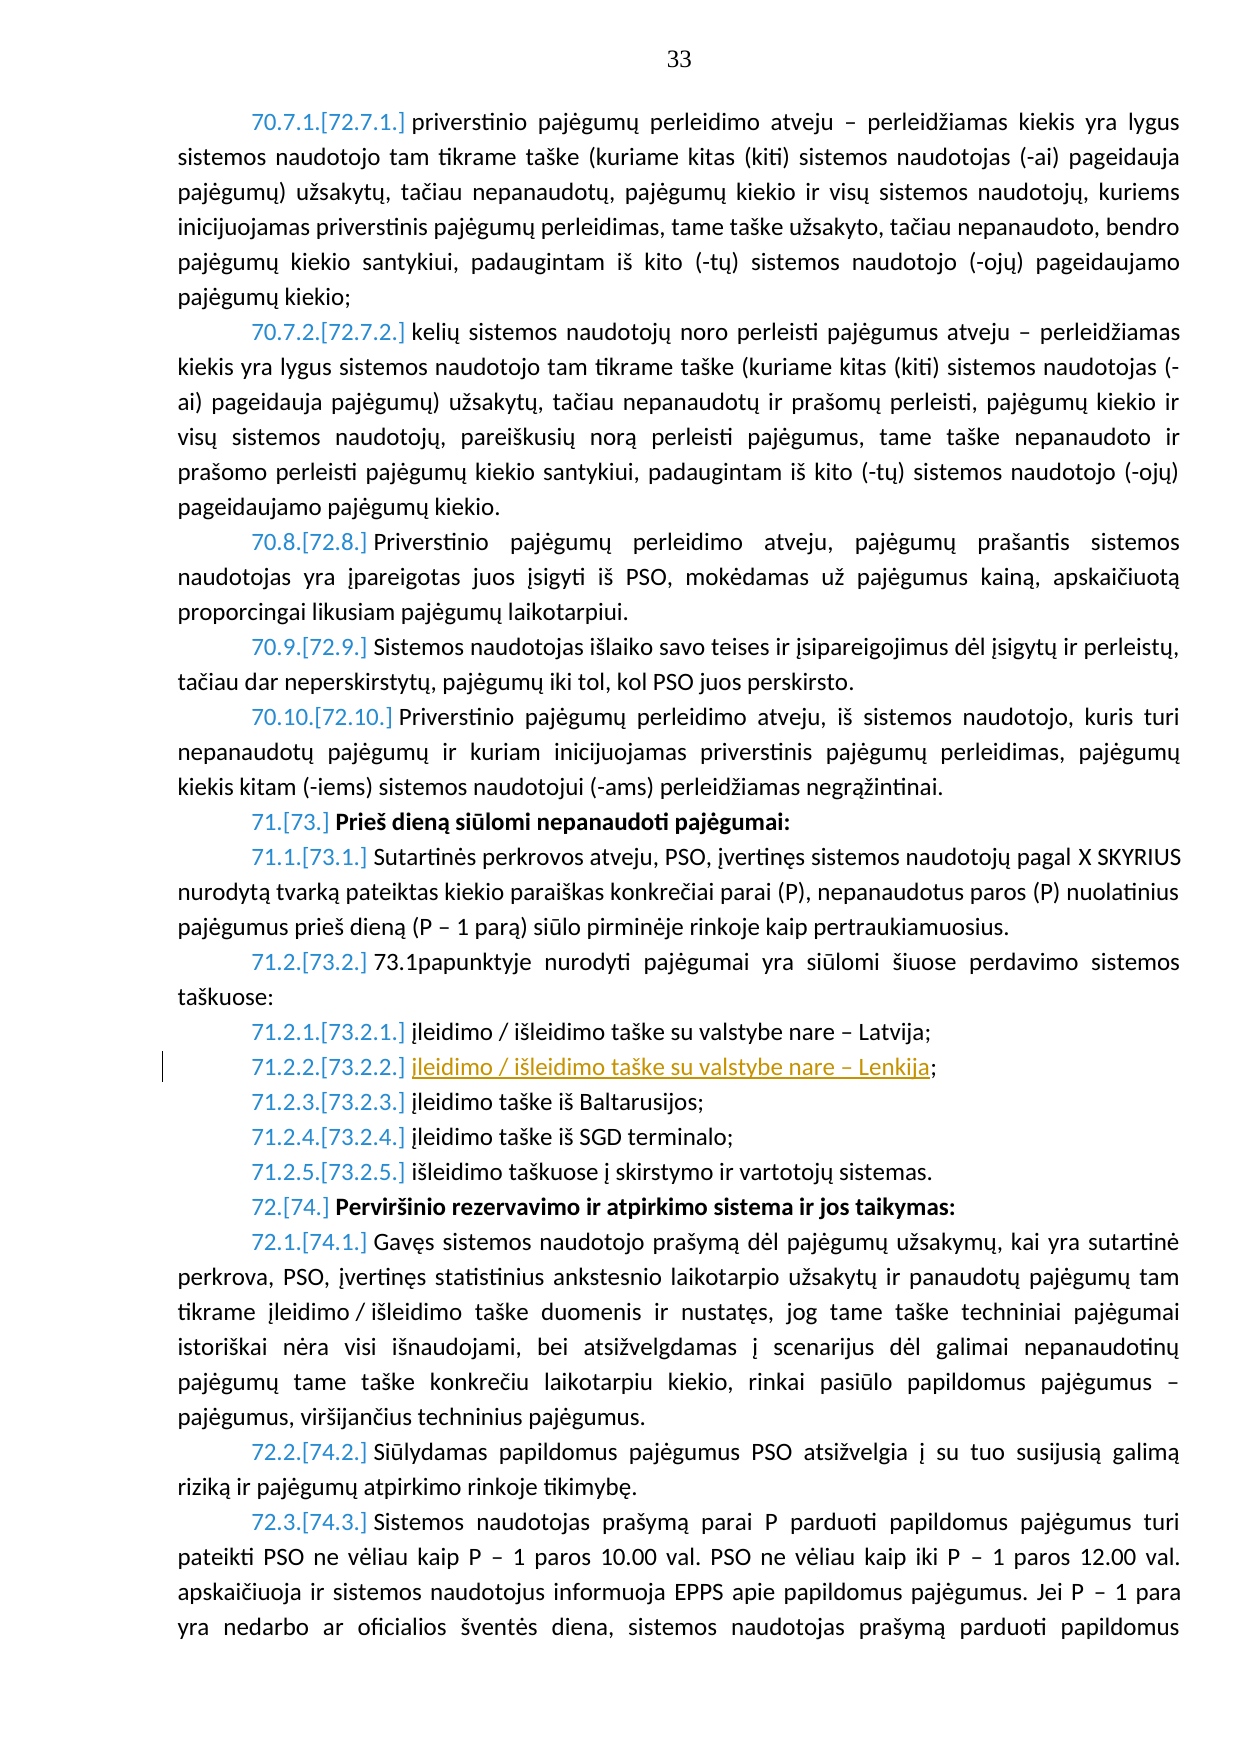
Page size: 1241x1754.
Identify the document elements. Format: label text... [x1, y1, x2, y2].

list 73.1 papunktyje nurodyti pajėgumai yra siūlomi šiuose perdavimo sistemos taškuose: [177, 946, 1181, 1012]
list Prieš dieną siūlomi nepanaudoti pajėgumai: [177, 806, 1181, 837]
list Sistemos naudotojas išlaiko savo teises ir įsipareigojimus dėl įsigytų ir perleistų, tačiau dar neperskirstytų, pajėgumų iki tol, kol PSO juos perskirsto. [177, 631, 1181, 697]
list priverstinio pajėgumų perleidimo atveju – perleidžiamas kiekis yra lygus sistemos naudotojo tam tikrame taške (kuriame kitas (kiti) sistemos naudotojas (-ai) pageidauja pajėgumų) užsakytų, tačiau nepanaudotų, pajėgumų kiekio ir visų sistemos naudotojų, kuriems inicijuojamas priverstinis pajėgumų perleidimas, tame taške užsakyto, tačiau nepanaudoto, bendro pajėgumų kiekio santykiui, padaugintam iš kito (-tų) sistemos naudotojo (-ojų) pageidaujamo pajėgumų kiekio; [177, 106, 1181, 312]
list įleidimo taške iš SGD terminalo; [177, 1121, 1181, 1152]
list Perviršinio rezervavimo ir atpirkimo sistema ir jos taikymas: [177, 1191, 1181, 1222]
list ; [177, 1051, 1181, 1082]
list kelių sistemos naudotojų noro perleisti pajėgumus atveju – perleidžiamas kiekis yra lygus sistemos naudotojo tam tikrame taške (kuriame kitas (kiti) sistemos naudotojas (-ai) pageidauja pajėgumų) užsakytų, tačiau nepanaudotų ir prašomų perleisti, pajėgumų kiekio ir visų sistemos naudotojų, pareiškusių norą perleisti pajėgumus, tame taške nepanaudoto ir prašomo perleisti pajėgumų kiekio santykiui, padaugintam iš kito (-tų) sistemos naudotojo (-ojų) pageidaujamo pajėgumų kiekio. [177, 316, 1181, 522]
list Siūlydamas papildomus pajėgumus PSO atsižvelgia į su tuo susijusią galimą riziką ir pajėgumų atpirkimo rinkoje tikimybę. [177, 1436, 1181, 1502]
list Sutartinės perkrovos atveju, PSO, įvertinęs sistemos naudotojų pagal X skyriuje nurodytą tvarką pateiktas kiekio paraiškas konkrečiai parai (P), nepanaudotus paros (P) nuolatinius pajėgumus prieš dieną (P – 1 parą) siūlo pirminėje rinkoje kaip pertraukiamuosius. [177, 841, 1181, 942]
list išleidimo taškuose į skirstymo ir vartotojų sistemas. [177, 1156, 1181, 1187]
list įleidimo taške iš Baltarusijos; [177, 1086, 1181, 1117]
list Priverstinio pajėgumų perleidimo atveju, pajėgumų prašantis sistemos naudotojas yra įpareigotas juos įsigyti iš PSO, mokėdamas už pajėgumus kainą, apskaičiuotą proporcingai likusiam pajėgumų laikotarpiui. [177, 526, 1181, 627]
list įleidimo / išleidimo taške su valstybe nare – Latvija; [177, 1016, 1181, 1047]
list Priverstinio pajėgumų perleidimo atveju, iš sistemos naudotojo, kuris turi nepanaudotų pajėgumų ir kuriam inicijuojamas priverstinis pajėgumų perleidimas, pajėgumų kiekis kitam (-iems) sistemos naudotojui (-ams) perleidžiamas negrąžintinai. [177, 701, 1181, 802]
list Gavęs sistemos naudotojo prašymą dėl pajėgumų užsakymų, kai yra sutartinė perkrova, PSO, įvertinęs statistinius ankstesnio laikotarpio užsakytų ir panaudotų pajėgumų tam tikrame įleidimo / išleidimo taške duomenis ir nustatęs, jog tame taške techniniai pajėgumai istoriškai nėra visi išnaudojami, bei atsižvelgdamas į scenarijus dėl galimai nepanaudotinų pajėgumų tame taške konkrečiu laikotarpiu kiekio, rinkai pasiūlo papildomus pajėgumus – pajėgumus, viršijančius techninius pajėgumus. [177, 1226, 1181, 1432]
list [177, 1506, 1181, 1642]
